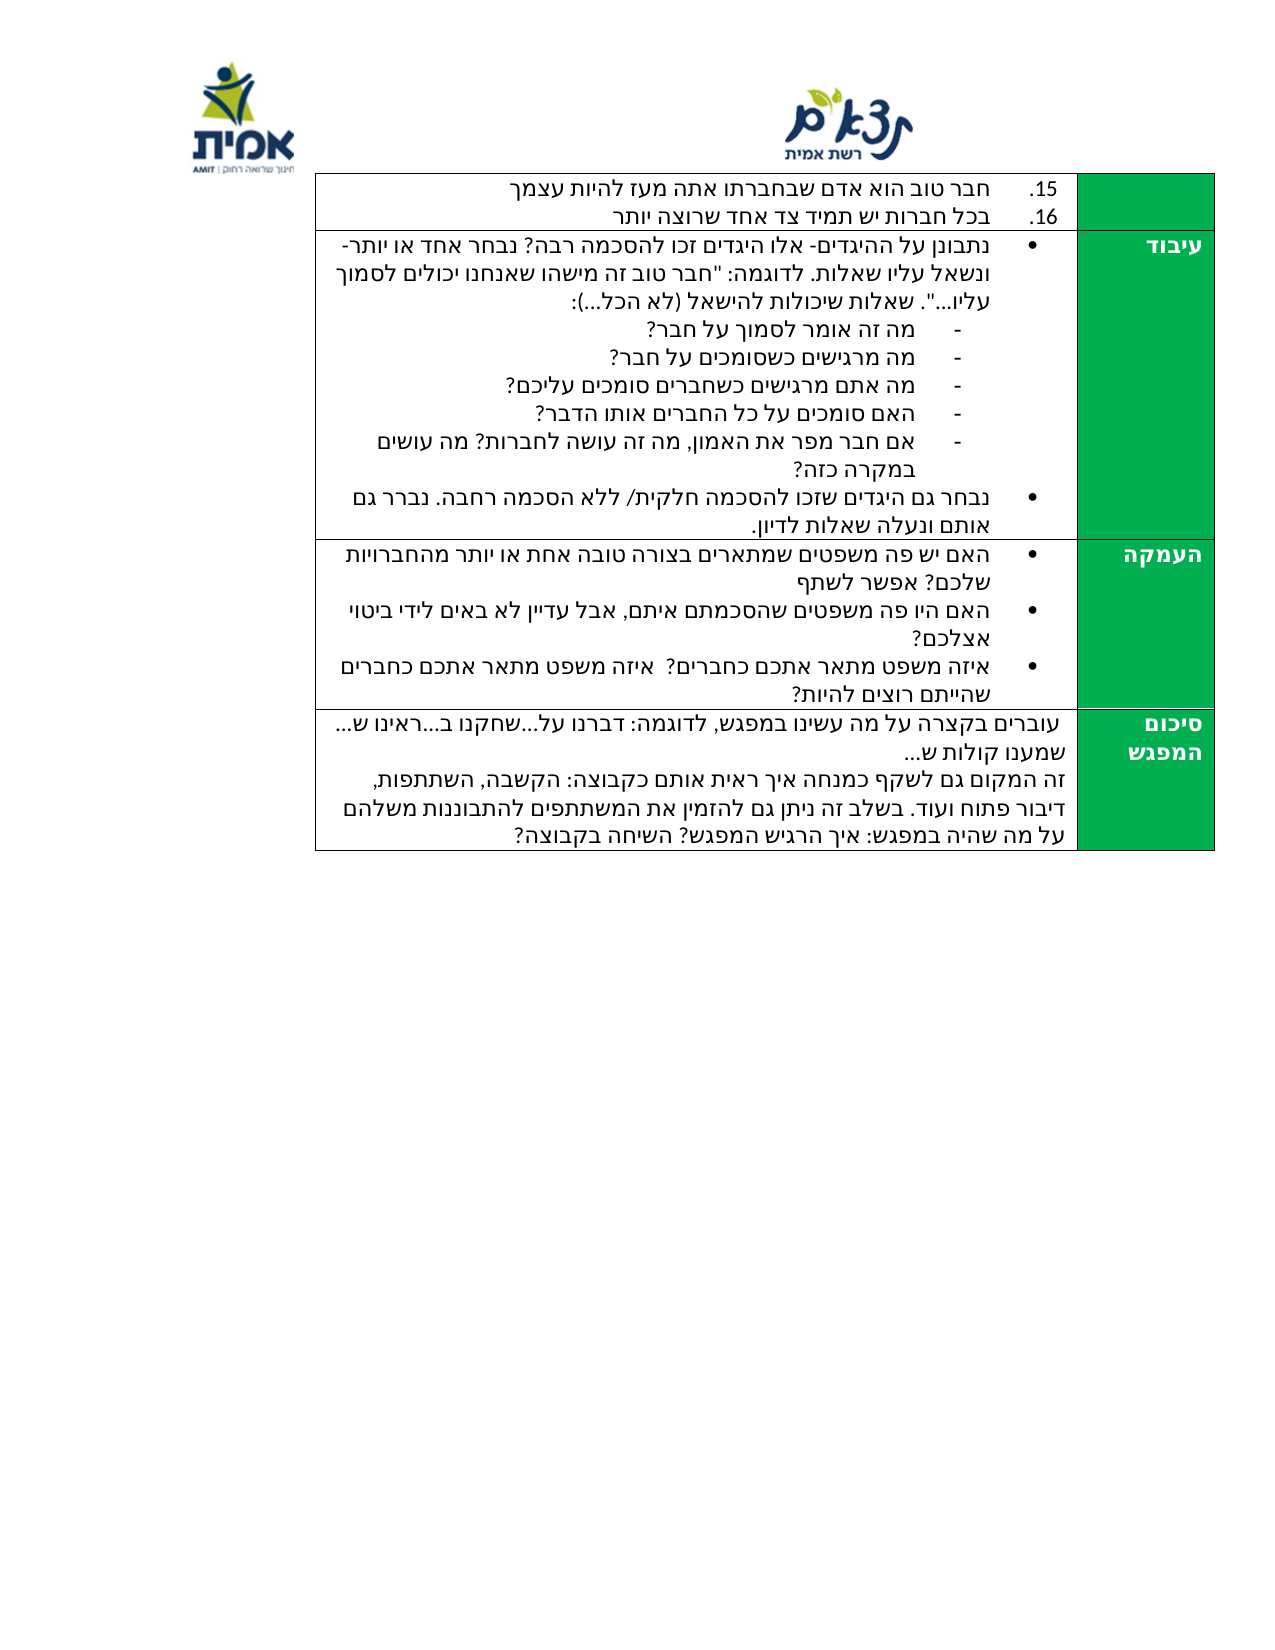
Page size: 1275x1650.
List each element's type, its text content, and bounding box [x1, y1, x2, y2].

table_cell נתבונן על ההיגדים- אלו היגדים זכו להסכמה רבה? נבחר אחד או יותר- ונשאל עליו שאלות. לדוגמה: "חבר טוב זה מישהו שאנחנו יכולים לסמוך עליו...". שאלות שיכולות להישאל (לא הכל...): מה זה אומר לסמוך על חבר? מה מרגישים כשסומכים על חבר? מה אתם מרגישים כשחברים סומכים עליכם? האם סומכים על כל החברים אותו הדבר? אם חבר מפר את האמון, מה זה עושה לחברות? מה עושים במקרה כזה? נבחר גם היגדים שזכו להסכמה חלקית/ ללא הסכמה רחבה. נברר גם אותם ונעלה שאלות לדיון. [316, 231, 1077, 539]
table_cell עיבוד [1078, 231, 1214, 539]
table_cell האם יש פה משפטים שמתארים בצורה טובה אחת או יותר מהחברויות שלכם? אפשר לשתף האם היו פה משפטים שהסכמתם איתם, אבל עדיין לא באים לידי ביטוי אצלכם? איזה משפט מתאר אתכם כחברים? איזה משפט מתאר אתכם כחברים שהייתם רוצים להיות? [316, 540, 1077, 708]
picture [777, 79, 919, 167]
table_cell סיכום המפגש [1078, 710, 1214, 850]
table_cell העמקה [1078, 540, 1214, 708]
picture [187, 59, 294, 172]
table_cell עוברים בקצרה על מה עשינו במפגש, לדוגמה: דברנו על...שחקנו ב...ראינו ש... שמענו קולות ש... זה המקום גם לשקף כמנחה איך ראית אותם כקבוצה: הקשבה, השתתפות, דיבור פתוח ועוד. בשלב זה ניתן גם להזמין את המשתתפים להתבוננות משלהם על מה שהיה במפגש: איך הרגיש המפגש? השיחה בקבוצה? [316, 710, 1077, 850]
table_cell התנסות [1078, 174, 1214, 230]
